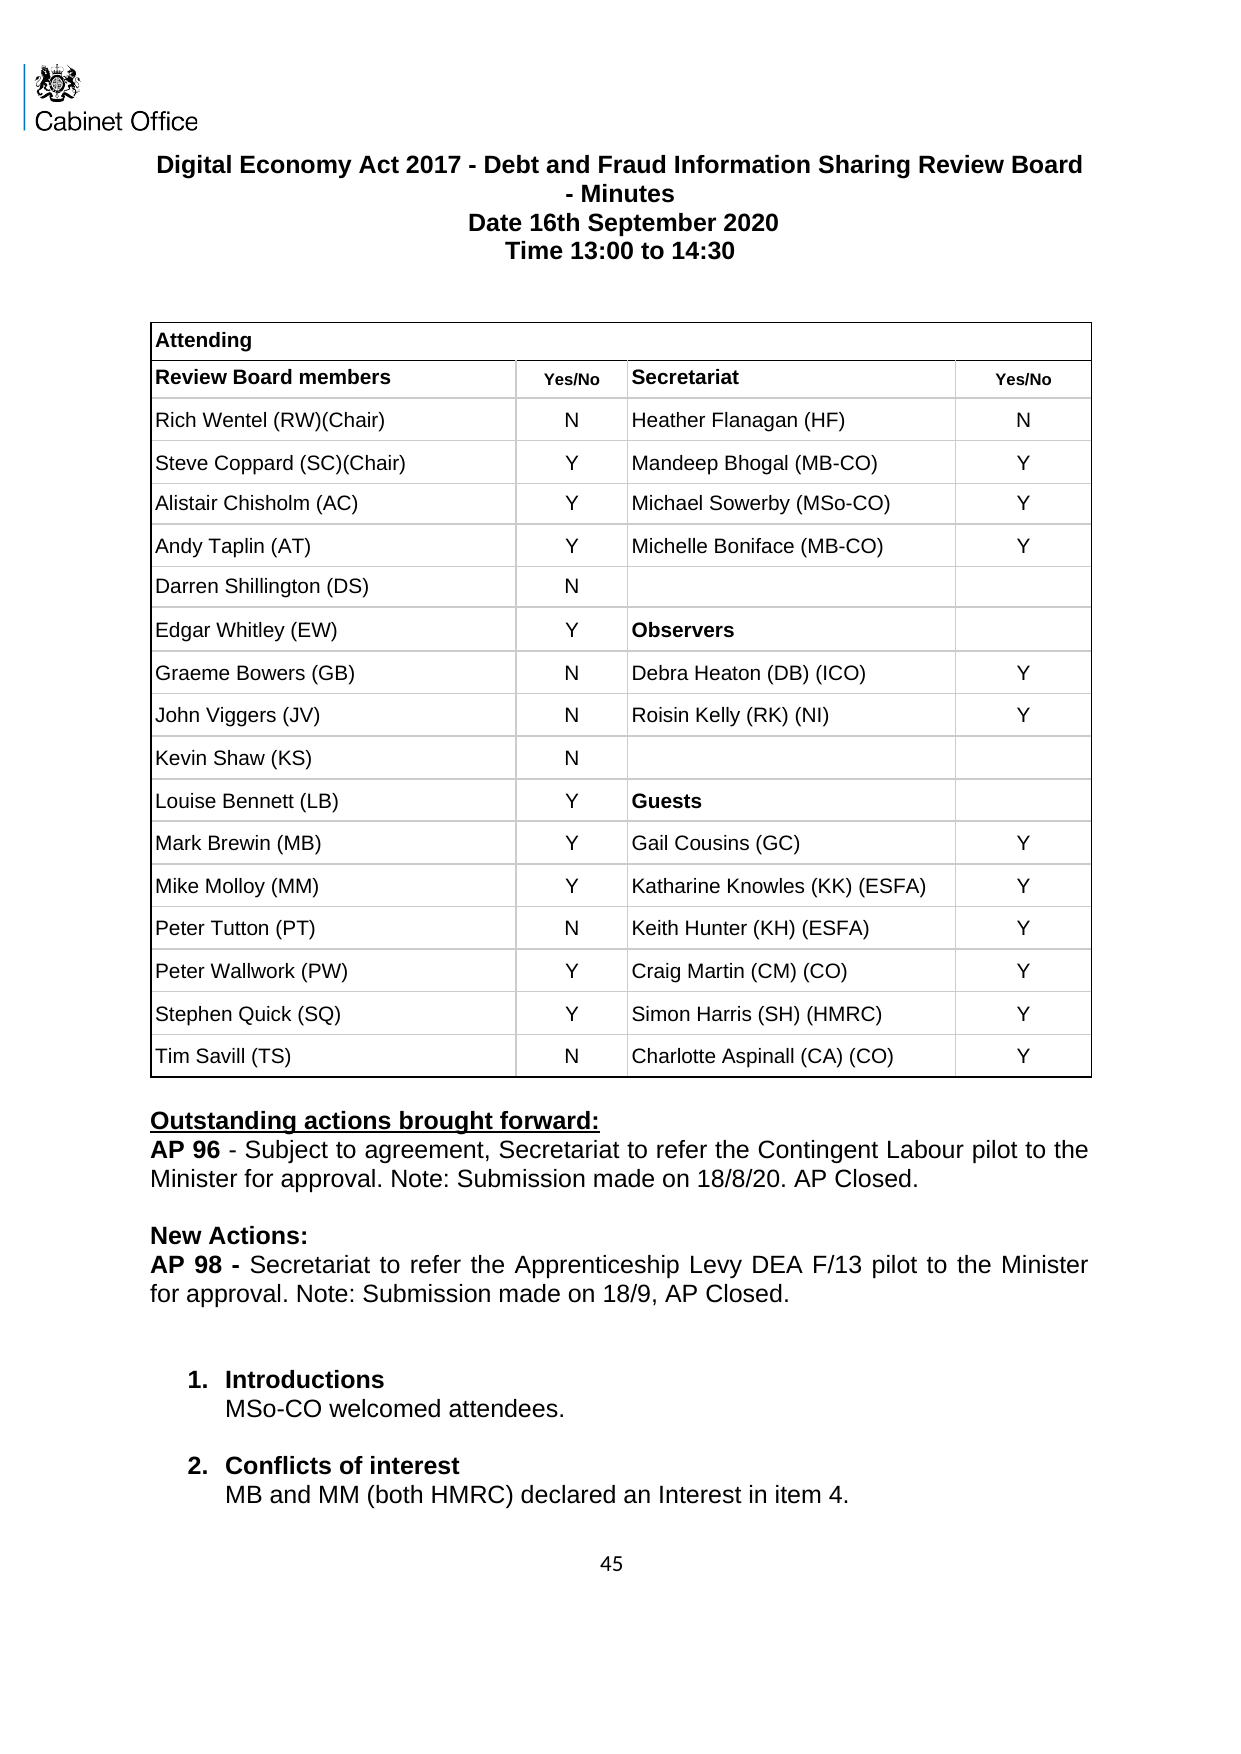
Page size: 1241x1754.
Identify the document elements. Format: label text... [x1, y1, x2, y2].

table_cell Guests [628, 780, 955, 820]
text Time 13:00 to 14:30 [150, 236, 1090, 265]
table_cell Katharine Knowles (KK) (ESFA) [628, 865, 955, 906]
table_cell Y [956, 950, 1091, 991]
table_cell Secretariat [628, 361, 955, 397]
table_cell Keith Hunter (KH) (ESFA) [628, 907, 955, 948]
table_cell Craig Martin (CM) (CO) [628, 950, 955, 991]
table_cell Y [956, 484, 1091, 523]
table_cell N [517, 694, 627, 735]
table_cell [956, 780, 1091, 820]
table_cell Heather Flanagan (HF) [628, 399, 955, 440]
table_cell Michael Sowerby (MSo-CO) [628, 484, 955, 523]
table_cell Alistair Chisholm (AC) [152, 484, 515, 523]
table_cell N [517, 399, 627, 440]
table_cell Graeme Bowers (GB) [152, 652, 515, 693]
table_cell Peter Tutton (PT) [152, 907, 515, 948]
table_cell Michelle Boniface (MB-CO) [628, 525, 955, 566]
table_cell Steve Coppard (SC)(Chair) [152, 441, 515, 482]
table_cell [628, 567, 955, 606]
table_cell Debra Heaton (DB) (ICO) [628, 652, 955, 693]
table_cell Y [517, 608, 627, 650]
table_cell Observers [628, 608, 955, 650]
table_cell Stephen Quick (SQ) [152, 992, 515, 1033]
text MB and MM (both HMRC) declared an Interest in item 4. [225, 1480, 1090, 1509]
text Digital Economy Act 2017 - Debt and Fraud Information Sharing Review Board - Minutes [150, 150, 1090, 207]
table_cell N [517, 567, 627, 606]
table_cell Mark Brewin (MB) [152, 822, 515, 863]
table_cell Y [956, 992, 1091, 1033]
table_cell [956, 737, 1091, 778]
table_cell Yes/No [956, 361, 1091, 397]
table_cell Peter Wallwork (PW) [152, 950, 515, 991]
table_cell Y [956, 907, 1091, 948]
table_cell [956, 608, 1091, 650]
table_cell Yes/No [517, 361, 627, 397]
table_cell Review Board members [152, 361, 515, 397]
table_cell Charlotte Aspinall (CA) (CO) [628, 1035, 955, 1076]
table_cell Y [956, 525, 1091, 566]
table_cell Darren Shillington (DS) [152, 567, 515, 606]
text AP 98 - Secretariat to refer the Apprenticeship Levy DEA F/13 pilot to the Minister for approval. Note: Submission made on 18/9, AP Closed. [150, 1250, 1090, 1308]
table_cell N [517, 737, 627, 778]
table_cell Mike Molloy (MM) [152, 865, 515, 906]
table_cell Y [517, 441, 627, 482]
table_cell Louise Bennett (LB) [152, 780, 515, 820]
table_header Attending [152, 323, 1091, 359]
table_cell Y [517, 822, 627, 863]
text Outstanding actions brought forward: [150, 1106, 1090, 1135]
table_cell N [517, 652, 627, 693]
table_cell N [517, 907, 627, 948]
list Conflicts of interest [187, 1451, 1090, 1480]
table_cell Y [956, 441, 1091, 482]
table_cell N [517, 1035, 627, 1076]
list Introductions [187, 1365, 1090, 1394]
table_cell Y [517, 992, 627, 1033]
table_cell Y [517, 484, 627, 523]
table_cell Y [517, 950, 627, 991]
table_cell Y [956, 694, 1091, 735]
table_cell John Viggers (JV) [152, 694, 515, 735]
table_cell Y [956, 865, 1091, 906]
text New Actions: [150, 1221, 1090, 1250]
table_cell Andy Taplin (AT) [152, 525, 515, 566]
table_cell Edgar Whitley (EW) [152, 608, 515, 650]
text Date 16th September 2020 [150, 207, 1090, 236]
table_cell Tim Savill (TS) [152, 1035, 515, 1076]
table_cell Gail Cousins (GC) [628, 822, 955, 863]
table_cell Kevin Shaw (KS) [152, 737, 515, 778]
table_cell N [956, 399, 1091, 440]
table_cell Mandeep Bhogal (MB-CO) [628, 441, 955, 482]
text AP 96 - Subject to agreement, Secretariat to refer the Contingent Labour pilot to the Minister for approval. Note: Submission made on 18/8/20. AP Closed. [150, 1135, 1090, 1193]
table_cell Y [517, 525, 627, 566]
table_cell Simon Harris (SH) (HMRC) [628, 992, 955, 1033]
picture [23, 64, 198, 131]
table_cell Rich Wentel (RW)(Chair) [152, 399, 515, 440]
table_cell Y [517, 780, 627, 820]
text MSo-CO welcomed attendees. [225, 1394, 1090, 1423]
table_cell [628, 737, 955, 778]
table_cell Y [956, 652, 1091, 693]
table_cell Y [956, 822, 1091, 863]
table_cell Y [517, 865, 627, 906]
table_cell [956, 567, 1091, 606]
table_cell Roisin Kelly (RK) (NI) [628, 694, 955, 735]
table_cell Y [956, 1035, 1091, 1076]
